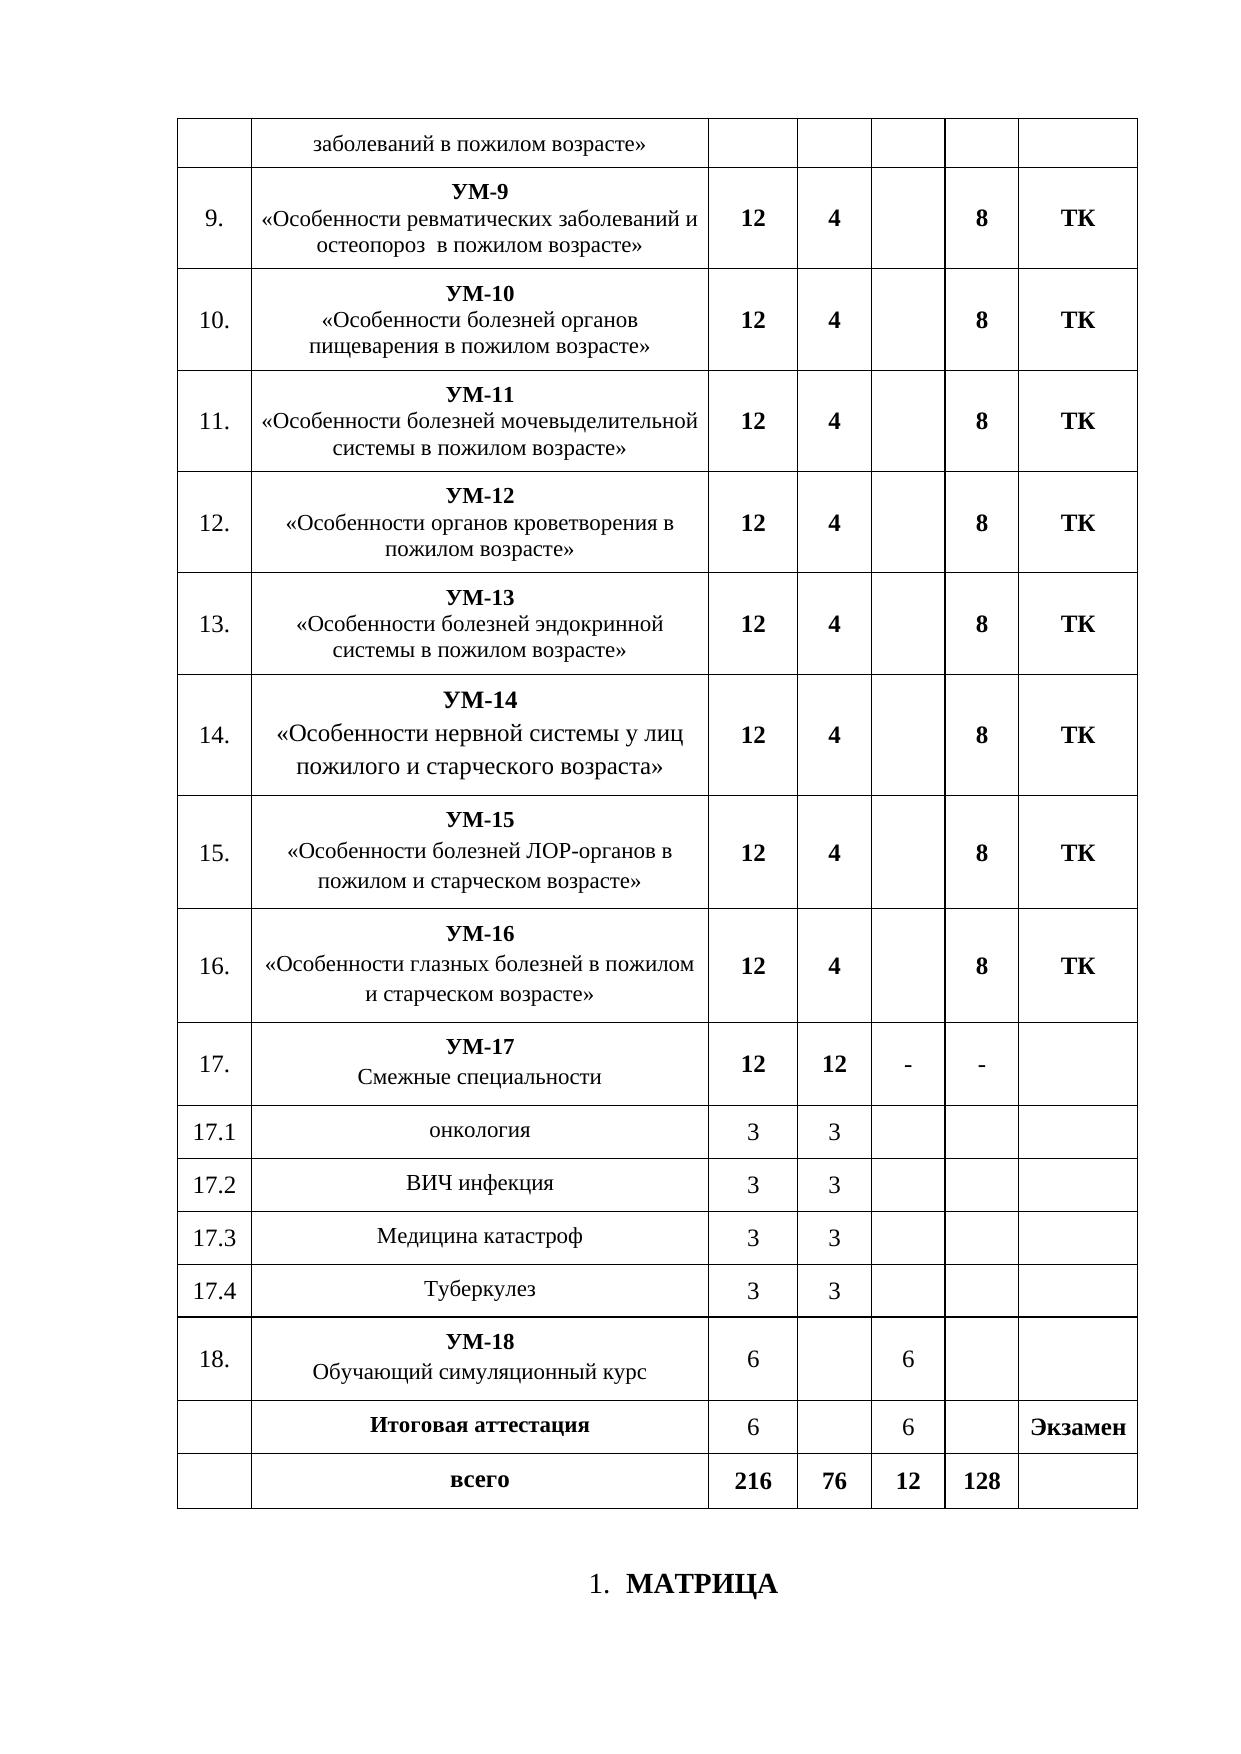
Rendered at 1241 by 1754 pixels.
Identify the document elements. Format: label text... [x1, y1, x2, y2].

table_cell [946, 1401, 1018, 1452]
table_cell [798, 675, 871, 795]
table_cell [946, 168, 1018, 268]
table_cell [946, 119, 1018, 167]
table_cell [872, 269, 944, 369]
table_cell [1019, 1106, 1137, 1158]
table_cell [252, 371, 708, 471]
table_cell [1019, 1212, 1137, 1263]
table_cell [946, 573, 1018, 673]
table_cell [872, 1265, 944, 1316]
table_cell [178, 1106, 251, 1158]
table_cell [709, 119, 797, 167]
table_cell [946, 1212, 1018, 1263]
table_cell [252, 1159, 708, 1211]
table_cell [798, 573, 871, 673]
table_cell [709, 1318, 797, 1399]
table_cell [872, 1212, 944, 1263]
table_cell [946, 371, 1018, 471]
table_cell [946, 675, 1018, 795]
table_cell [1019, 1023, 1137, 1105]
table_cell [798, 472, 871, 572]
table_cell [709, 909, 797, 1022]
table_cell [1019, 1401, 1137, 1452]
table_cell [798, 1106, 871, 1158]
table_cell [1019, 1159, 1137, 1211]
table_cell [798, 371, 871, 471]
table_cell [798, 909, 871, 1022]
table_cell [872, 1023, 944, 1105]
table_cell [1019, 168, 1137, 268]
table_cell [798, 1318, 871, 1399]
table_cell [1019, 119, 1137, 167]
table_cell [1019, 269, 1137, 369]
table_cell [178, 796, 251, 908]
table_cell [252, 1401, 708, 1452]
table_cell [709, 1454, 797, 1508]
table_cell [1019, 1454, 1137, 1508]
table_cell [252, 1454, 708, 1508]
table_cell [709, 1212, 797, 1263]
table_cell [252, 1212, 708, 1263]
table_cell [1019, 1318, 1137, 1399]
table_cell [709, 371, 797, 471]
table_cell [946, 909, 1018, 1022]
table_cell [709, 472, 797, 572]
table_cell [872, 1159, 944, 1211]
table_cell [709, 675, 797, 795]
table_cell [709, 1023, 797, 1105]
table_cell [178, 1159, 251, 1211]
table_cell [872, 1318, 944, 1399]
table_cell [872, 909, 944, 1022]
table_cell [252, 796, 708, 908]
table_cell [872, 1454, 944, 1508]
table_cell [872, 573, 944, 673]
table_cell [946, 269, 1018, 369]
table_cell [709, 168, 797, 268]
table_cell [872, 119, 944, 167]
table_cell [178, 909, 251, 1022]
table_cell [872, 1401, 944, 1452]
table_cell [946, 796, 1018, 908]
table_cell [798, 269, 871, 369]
list МАТРИЦА [215, 1566, 1152, 1600]
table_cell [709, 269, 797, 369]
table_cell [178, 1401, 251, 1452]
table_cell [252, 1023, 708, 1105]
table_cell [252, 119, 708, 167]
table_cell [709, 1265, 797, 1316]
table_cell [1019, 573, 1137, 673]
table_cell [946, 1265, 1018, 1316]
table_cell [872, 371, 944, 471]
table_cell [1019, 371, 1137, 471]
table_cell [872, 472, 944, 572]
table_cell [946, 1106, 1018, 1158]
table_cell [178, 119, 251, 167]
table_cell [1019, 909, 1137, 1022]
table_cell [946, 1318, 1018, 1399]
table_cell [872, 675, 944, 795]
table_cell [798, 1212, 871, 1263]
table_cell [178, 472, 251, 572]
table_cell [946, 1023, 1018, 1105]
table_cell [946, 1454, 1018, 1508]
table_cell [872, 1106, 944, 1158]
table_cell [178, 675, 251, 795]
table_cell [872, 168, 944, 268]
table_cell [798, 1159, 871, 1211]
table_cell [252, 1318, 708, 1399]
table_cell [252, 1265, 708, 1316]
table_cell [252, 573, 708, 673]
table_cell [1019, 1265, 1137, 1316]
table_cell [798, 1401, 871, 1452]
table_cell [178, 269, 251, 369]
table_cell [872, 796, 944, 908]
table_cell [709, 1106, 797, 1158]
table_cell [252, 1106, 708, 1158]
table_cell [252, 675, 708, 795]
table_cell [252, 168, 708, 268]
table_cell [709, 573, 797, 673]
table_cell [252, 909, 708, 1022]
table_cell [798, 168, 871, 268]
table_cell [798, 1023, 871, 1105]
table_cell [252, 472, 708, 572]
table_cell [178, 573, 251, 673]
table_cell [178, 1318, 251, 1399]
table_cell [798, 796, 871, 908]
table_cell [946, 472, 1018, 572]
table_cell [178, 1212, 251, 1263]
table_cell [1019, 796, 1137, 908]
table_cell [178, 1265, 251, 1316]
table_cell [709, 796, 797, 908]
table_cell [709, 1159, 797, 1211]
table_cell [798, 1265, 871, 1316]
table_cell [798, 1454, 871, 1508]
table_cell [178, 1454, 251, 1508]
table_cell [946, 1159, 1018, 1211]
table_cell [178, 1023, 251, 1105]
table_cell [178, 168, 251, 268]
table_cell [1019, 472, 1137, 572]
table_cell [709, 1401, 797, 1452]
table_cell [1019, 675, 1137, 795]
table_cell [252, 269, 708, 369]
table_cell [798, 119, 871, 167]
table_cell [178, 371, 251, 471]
